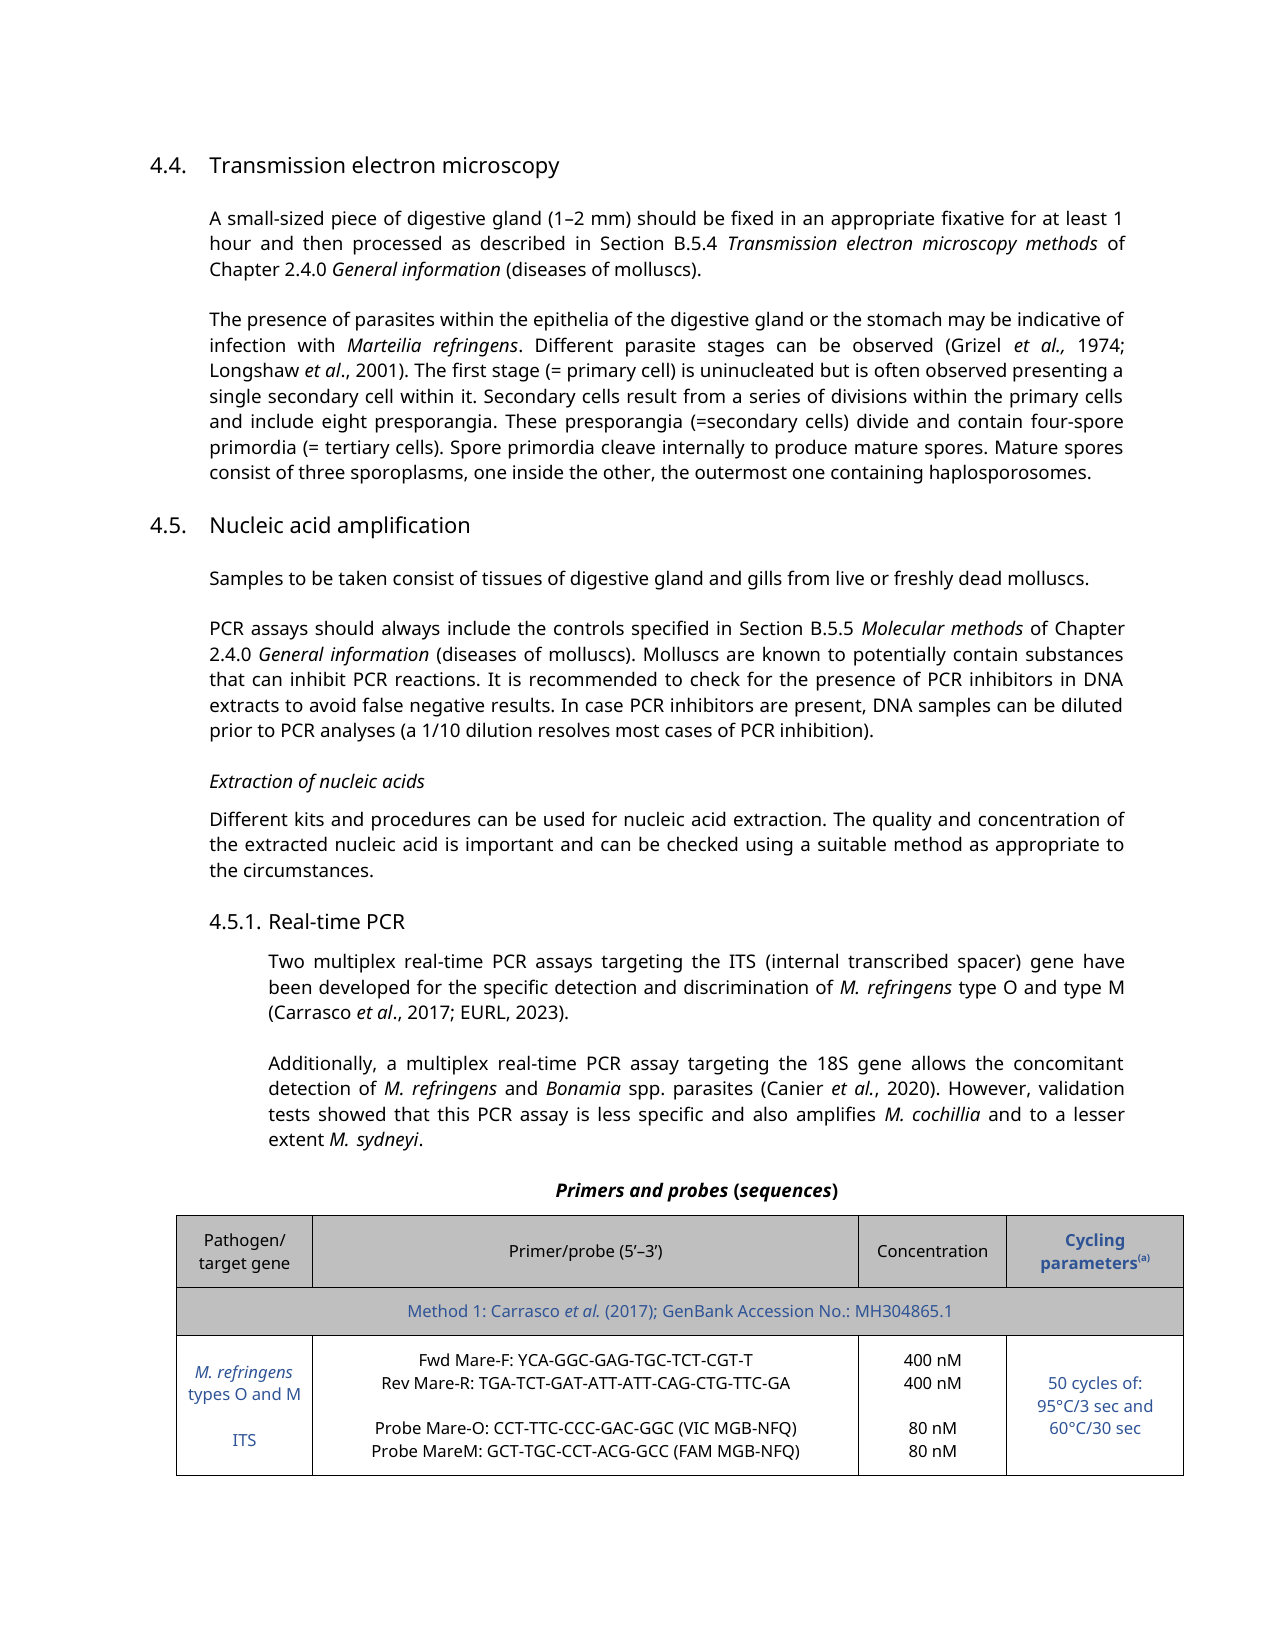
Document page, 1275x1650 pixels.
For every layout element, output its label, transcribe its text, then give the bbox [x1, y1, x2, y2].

table_header Primer/probe (5’–3’) [313, 1216, 858, 1287]
table_cell Method 1: Carrasco et al. (2017); GenBank Accession No.: MH304865.1 [177, 1288, 1183, 1335]
table_header Concentration [859, 1216, 1006, 1287]
text PCR assays should always include the controls specified in Section B.5.5 Molecular methods of Chapter 2.4.0 General information (diseases of molluscs). Molluscs are known to potentially contain substances that can inhibit PCR reactions. It is recommended to check for the presence of PCR inhibitors in DNA extracts to avoid false negative results. In case PCR inhibitors are present, DNA samples can be diluted prior to PCR analyses (a 1/10 dilution resolves most cases of PCR inhibition). [209, 615, 1125, 743]
text Primers and probes (sequences) [268, 1177, 1125, 1203]
text The presence of parasites within the epithelia of the digestive gland or the stomach may be indicative of infection with Marteilia refringens. Different parasite stages can be observed (Grizel et al., 1974; Longshaw et al., 2001). The first stage (= primary cell) is uninucleated but is often observed presenting a single secondary cell within it. Secondary cells result from a series of divisions within the primary cells and include eight presporangia. These presporangia (=secondary cells) divide and contain four-spore primordia (= tertiary cells). Spore primordia cleave internally to produce mature spores. Mature spores consist of three sporoplasms, one inside the other, the outermost one containing haplosporosomes. [209, 306, 1125, 485]
table_cell 50 cycles of: 95°C/3 sec and 60°C/30 sec [1007, 1336, 1183, 1475]
table_header Cycling parameters(a) [1007, 1216, 1183, 1287]
text Additionally, a multiplex real-time PCR assay targeting the 18S gene allows the concomitant detection of M. refringens and Bonamia spp. parasites (Canier et al., 2020). However, validation tests showed that this PCR assay is less specific and also amplifies M. cochillia and to a lesser extent M. sydneyi. [268, 1050, 1125, 1152]
text 4.5.1. Real-time PCR [209, 907, 1125, 936]
text A small-sized piece of digestive gland (1–2 mm) should be fixed in an appropriate fixative for at least 1 hour and then processed as described in Section B.5.4 Transmission electron microscopy methods of Chapter 2.4.0 General information (diseases of molluscs). [209, 205, 1125, 281]
table_header Pathogen/ target gene [177, 1216, 312, 1287]
text Different kits and procedures can be used for nucleic acid extraction. The quality and concentration of the extracted nucleic acid is important and can be checked using a suitable method as appropriate to the circumstances. [209, 806, 1125, 882]
text 4.5. Nucleic acid amplification [150, 510, 1125, 540]
text Samples to be taken consist of tissues of digestive gland and gills from live or freshly dead molluscs. [209, 565, 1125, 590]
text Two multiplex real-time PCR assays targeting the ITS (internal transcribed spacer) gene have been developed for the specific detection and discrimination of M. refringens type O and type M (Carrasco et al., 2017; EURL, 2023). [268, 948, 1125, 1025]
text Extraction of nucleic acids [209, 768, 1125, 793]
table_cell 400 nM 400 nM 80 nM 80 nM [859, 1336, 1006, 1475]
table_cell Fwd Mare-F: YCA-GGC-GAG-TGC-TCT-CGT-T Rev Mare-R: TGA-TCT-GAT-ATT-ATT-CAG-CTG-TTC-GA Probe Mare-O: CCT-TTC-CCC-GAC-GGC (VIC MGB-NFQ) Probe MareM: GCT-TGC-CCT-ACG-GCC (FAM MGB-NFQ) [313, 1336, 858, 1475]
text 4.4. Transmission electron microscopy [150, 150, 1125, 180]
table_cell M. refringens types O and M ITS [177, 1336, 312, 1475]
